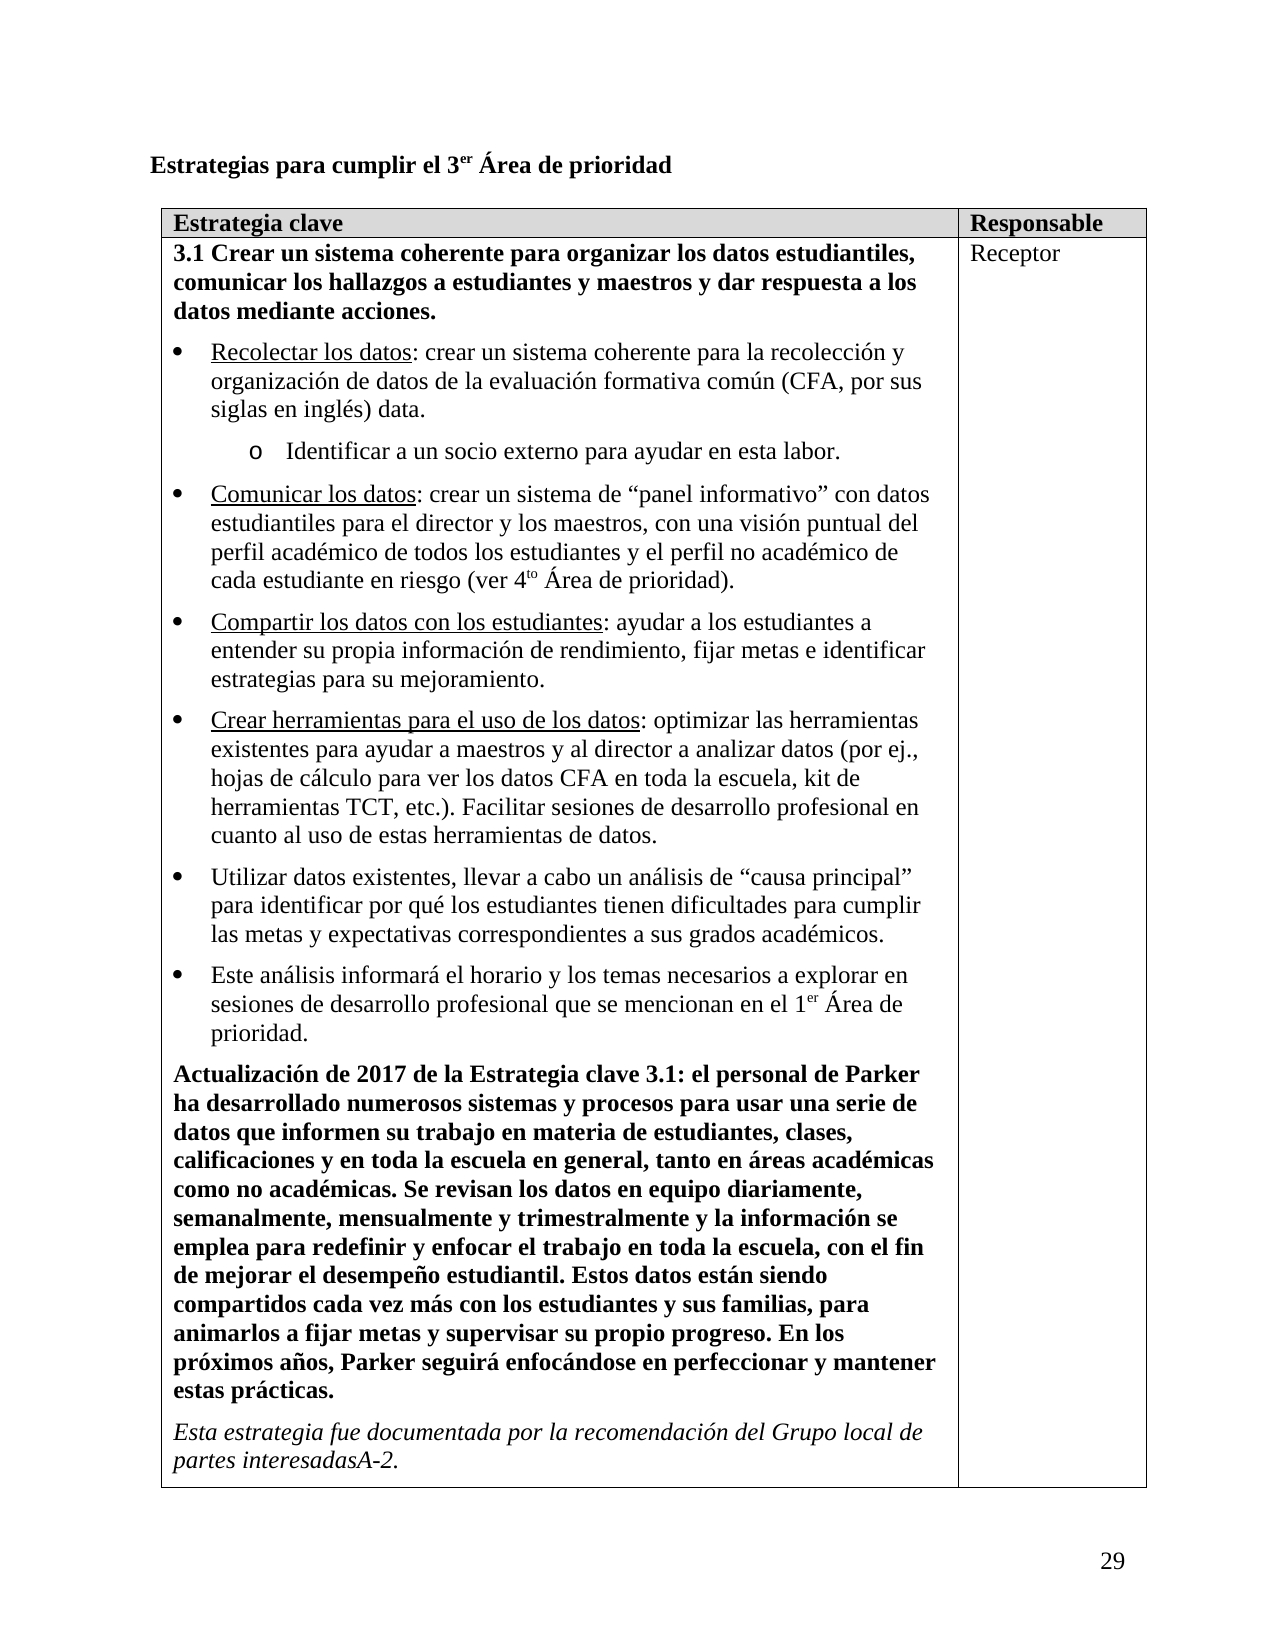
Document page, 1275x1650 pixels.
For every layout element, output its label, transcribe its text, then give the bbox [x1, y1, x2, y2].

table_cell 3.1 Crear un sistema coherente para organizar los datos estudiantiles, comunicar los hallazgos a estudiantes y maestros y dar respuesta a los datos mediante acciones. Recolectar los datos: crear un sistema coherente para la recolección y organización de datos de la evaluación formativa común (CFA, por sus siglas en inglés) data. Identificar a un socio externo para ayudar en esta labor. Comunicar los datos: crear un sistema de “panel informativo” con datos estudiantiles para el director y los maestros, con una visión puntual del perfil académico de todos los estudiantes y el perfil no académico de cada estudiante en riesgo (ver 4to Área de prioridad). Compartir los datos con los estudiantes: ayudar a los estudiantes a entender su propia información de rendimiento, fijar metas e identificar estrategias para su mejoramiento. Crear herramientas para el uso de los datos: optimizar las herramientas existentes para ayudar a maestros y al director a analizar datos (por ej., hojas de cálculo para ver los datos CFA en toda la escuela, kit de herramientas TCT, etc.). Facilitar sesiones de desarrollo profesional en cuanto al uso de estas herramientas de datos. Utilizar datos existentes, llevar a cabo un análisis de “causa principal” para identificar por qué los estudiantes tienen dificultades para cumplir las metas y expectativas correspondientes a sus grados académicos. Este análisis informará el horario y los temas necesarios a explorar en sesiones de desarrollo profesional que se mencionan en el 1er Área de prioridad. Actualización de 2017 de la Estrategia clave 3.1: el personal de Parker ha desarrollado numerosos sistemas y procesos para usar una serie de datos que informen su trabajo en materia de estudiantes, clases, calificaciones y en toda la escuela en general, tanto en áreas académicas como no académicas. Se revisan los datos en equipo diariamente, semanalmente, mensualmente y trimestralmente y la información se emplea para redefinir y enfocar el trabajo en toda la escuela, con el fin de mejorar el desempeño estudiantil. Estos datos están siendo compartidos cada vez más con los estudiantes y sus familias, para animarlos a fijar metas y supervisar su propio progreso. En los próximos años, Parker seguirá enfocándose en perfeccionar y mantener estas prácticas. Esta estrategia fue documentada por la recomendación del Grupo local de partes interesadasA-2. [162, 238, 958, 1487]
table_header Responsable [959, 209, 1146, 237]
text Estrategias para cumplir el 3er Área de prioridad [150, 150, 1125, 179]
table_cell Receptor [959, 238, 1146, 1487]
table_header Estrategia clave [162, 209, 958, 237]
